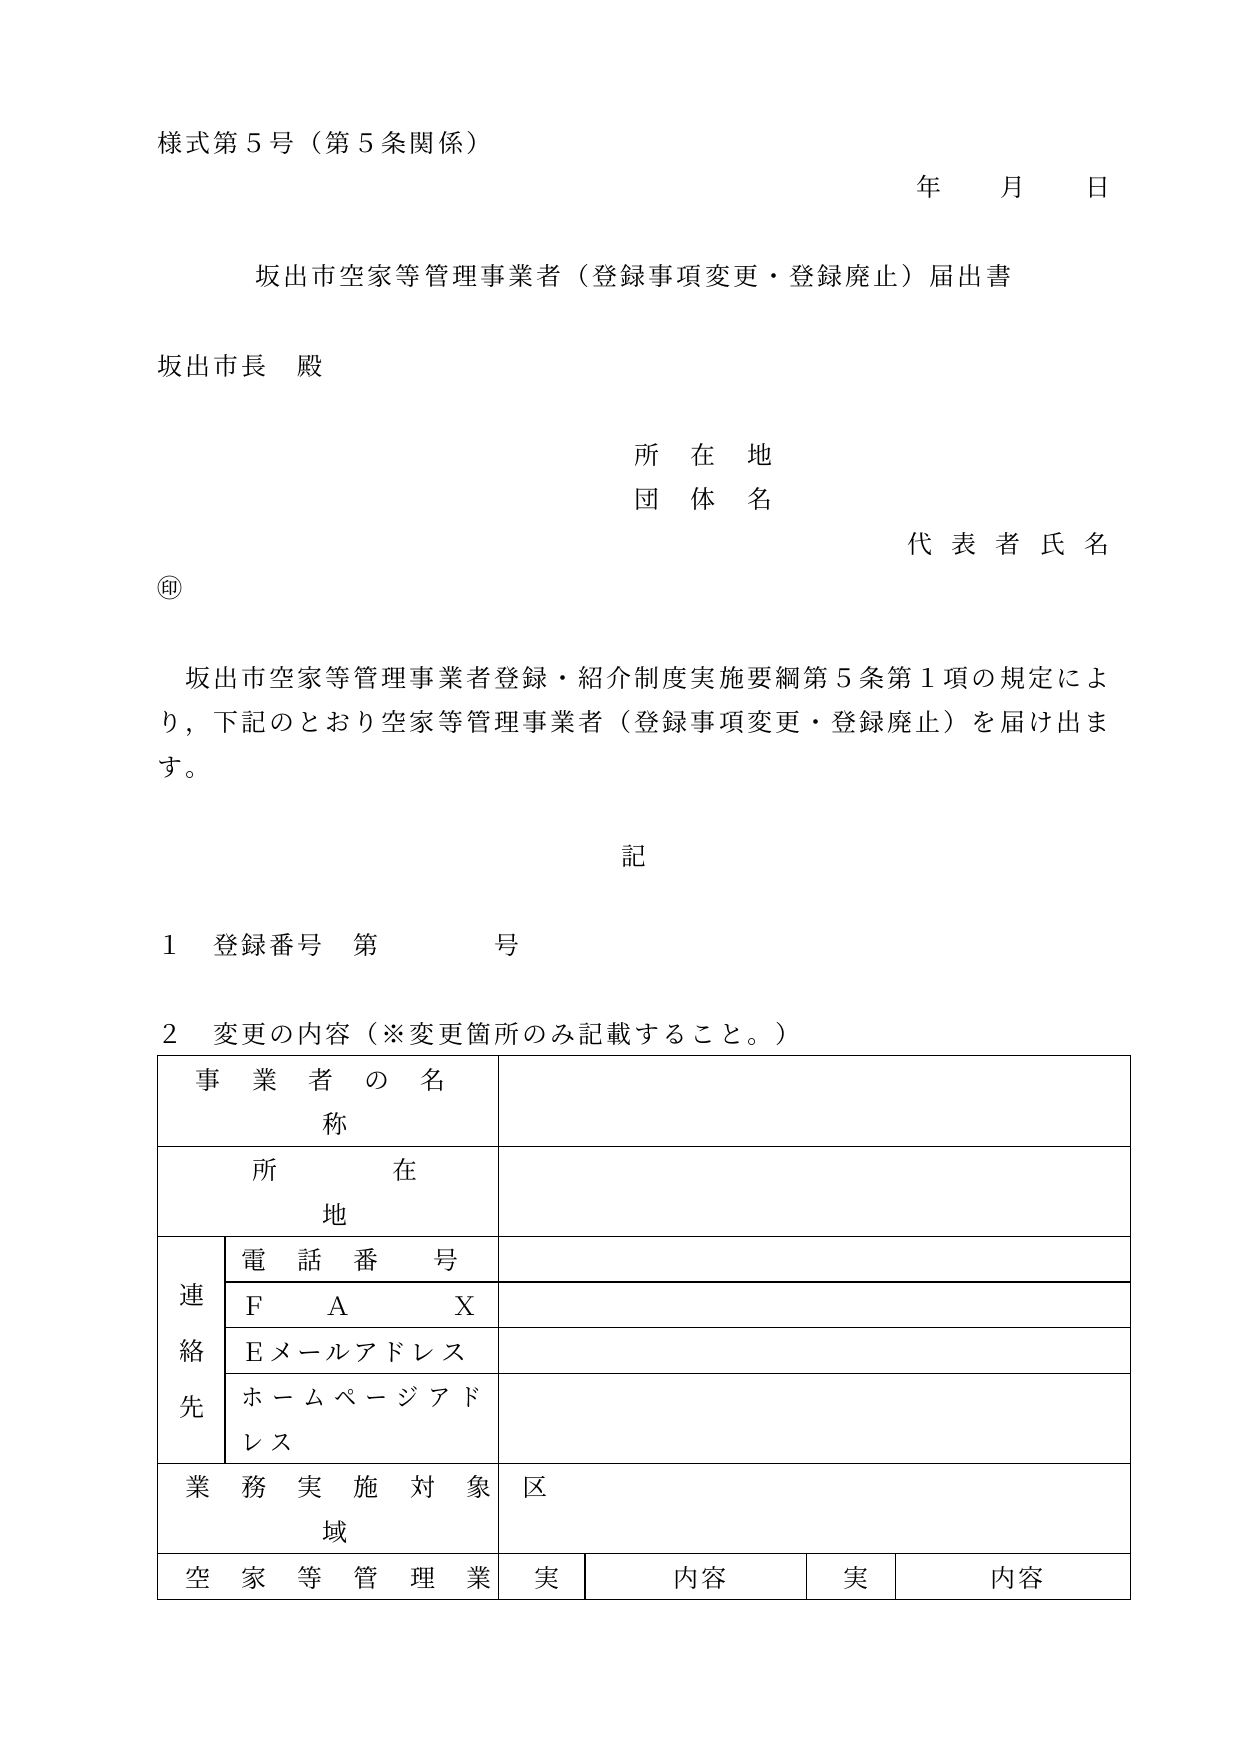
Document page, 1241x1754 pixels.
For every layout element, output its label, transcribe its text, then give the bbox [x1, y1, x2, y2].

text 年 月 日 [157, 164, 1113, 208]
text 様式第５号（第５条関係） [157, 119, 1113, 164]
table_cell 所 在 地 [158, 1147, 498, 1236]
table_cell [499, 1283, 1130, 1327]
text １ 登録番号 第 号 [157, 922, 1113, 966]
text 代表者氏名 [157, 520, 1113, 609]
table_header 事業者の名称 [158, 1056, 498, 1146]
table_cell ＦＡＸ [226, 1283, 498, 1327]
table_cell 内容 [586, 1554, 806, 1599]
table_cell [499, 1464, 1130, 1553]
table_cell [499, 1374, 1130, 1463]
table_cell [499, 1237, 1130, 1281]
table_cell 実施 可能 [499, 1554, 584, 1599]
table_cell 業務実施対象区域 [158, 1464, 498, 1553]
table_cell ホームページアドレス [226, 1374, 498, 1463]
text 記 [157, 832, 1113, 877]
text ２ 変更の内容（※変更箇所のみ記載すること。） [157, 1011, 1113, 1055]
table_cell 内容 [896, 1554, 1130, 1599]
text 坂出市長 殿 [157, 342, 1113, 387]
table_cell [499, 1328, 1130, 1373]
text 所 在 地 [157, 431, 1113, 476]
text 坂出市空家等管理事業者登録・紹介制度実施要綱第５条第１項の規定により，下記のとおり空家等管理事業者（登録事項変更・登録廃止）を届け出ます。 [157, 654, 1113, 788]
text 団 体 名 [157, 476, 1113, 520]
table_cell 電話番号 [226, 1237, 498, 1281]
table_cell 連 絡 先 [158, 1237, 224, 1463]
table_cell Ｅメールアドレス [226, 1328, 498, 1373]
table_header [499, 1056, 1130, 1146]
table_cell [499, 1147, 1130, 1236]
text 坂出市空家等管理事業者（登録事項変更・登録廃止）届出書 [157, 253, 1113, 297]
table_cell 空家等管理業務 ※実施可能な業務に印 [158, 1554, 498, 1599]
table_cell 実施 可能 [807, 1554, 895, 1599]
